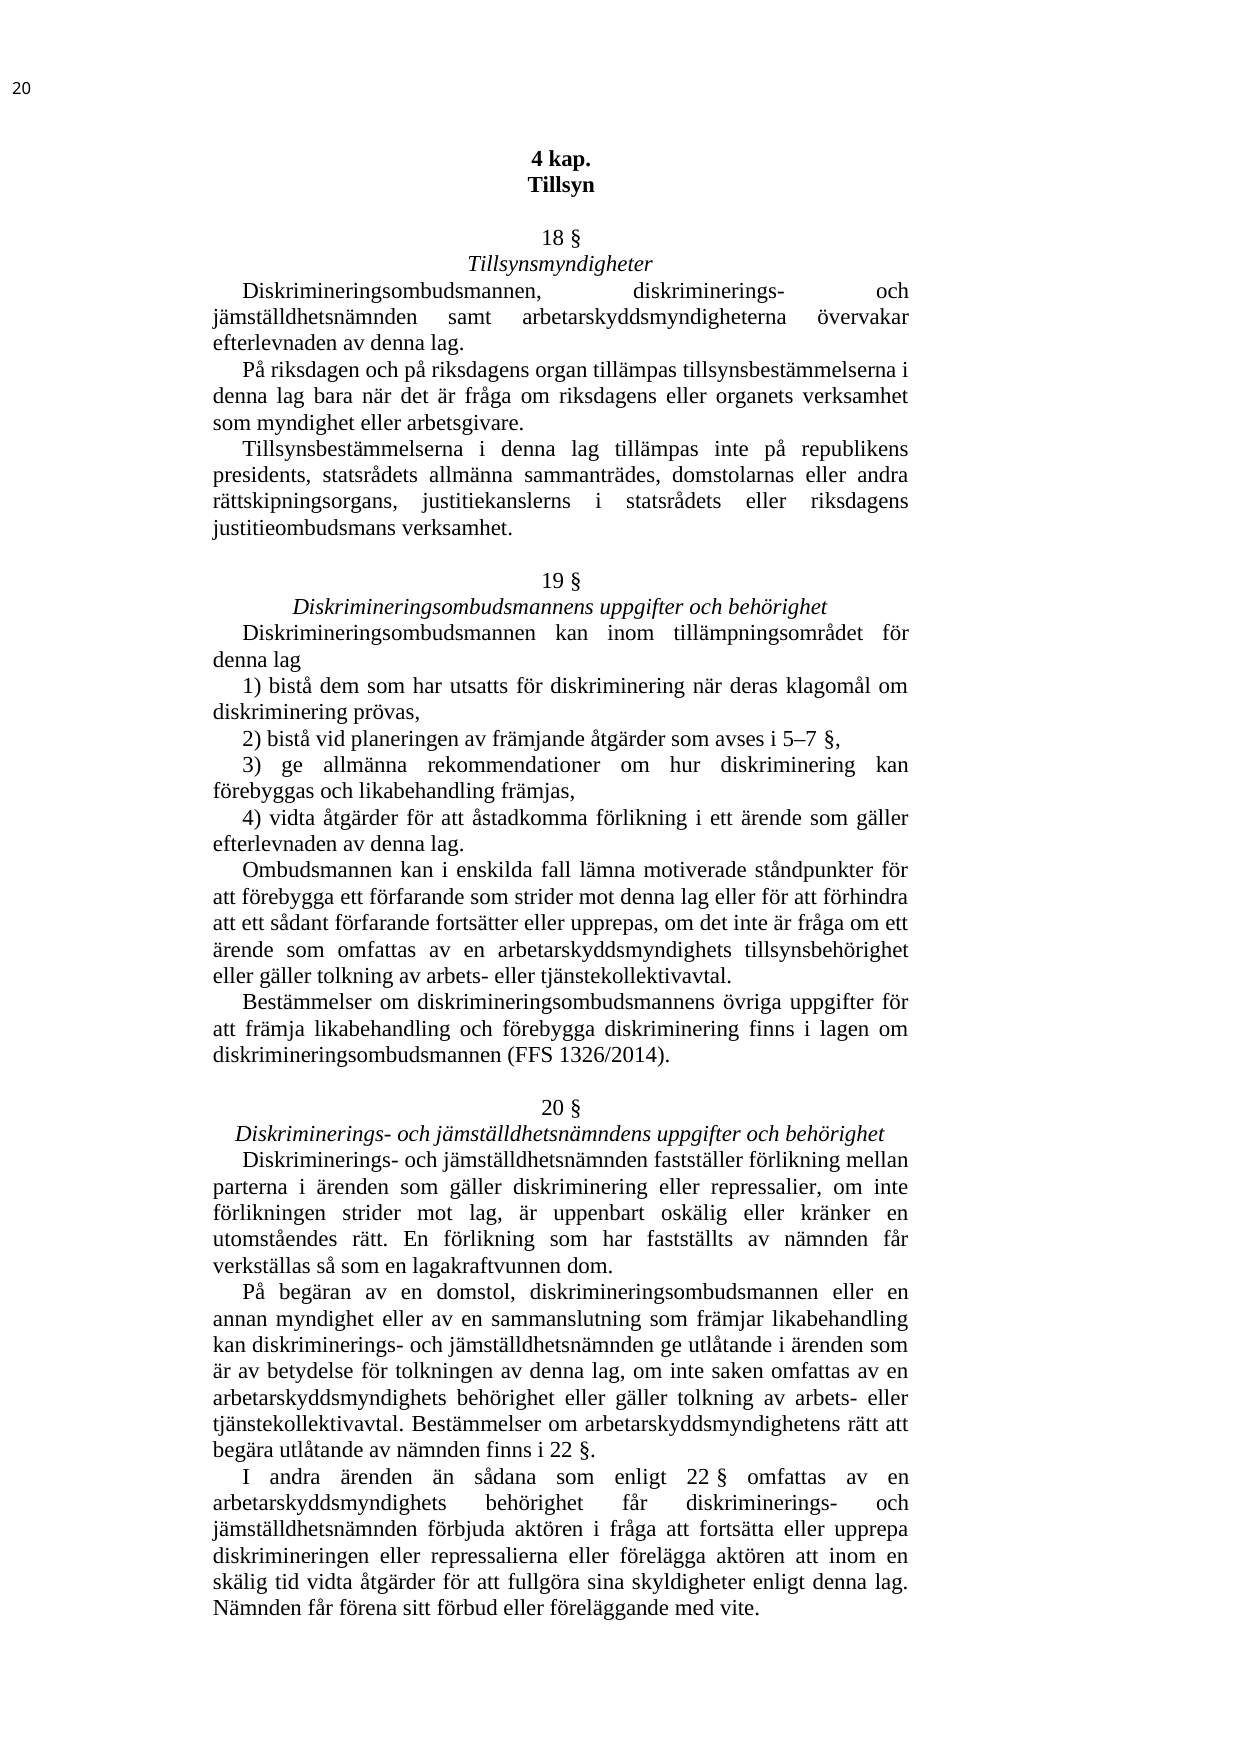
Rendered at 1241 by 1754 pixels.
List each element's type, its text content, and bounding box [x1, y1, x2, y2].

text På begäran av en domstol, diskrimineringsombudsmannen eller en annan myndighet eller av en sammanslutning som främjar likabehandling kan diskriminerings- och jämställdhetsnämnden ge utlåtande i ärenden som är av betydelse för tolkningen av denna lag, om inte saken omfattas av en arbetarskyddsmyndighets behörighet eller gäller tolkning av arbets- eller tjänstekollektivavtal. Bestämmelser om arbetarskyddsmyndighetens rätt att begära utlåtande av nämnden finns i 22 §. [213, 1278, 909, 1463]
text 4 kap. Tillsyn [213, 145, 909, 198]
text Tillsynsmyndigheter [213, 250, 909, 277]
text 18 § [213, 224, 909, 250]
text I andra ärenden än sådana som enligt 22 § omfattas av en arbetarskyddsmyndighets behörighet får diskriminerings- och jämställdhetsnämnden förbjuda aktören i fråga att fortsätta eller upprepa diskrimineringen eller repressalierna eller förelägga aktören att inom en skälig tid vidta åtgärder för att fullgöra sina skyldigheter enligt denna lag. Nämnden får förena sitt förbud eller föreläggande med vite. [213, 1463, 909, 1621]
text Tillsynsbestämmelserna i denna lag tillämpas inte på republikens presidents, statsrådets allmänna sammanträdes, domstolarnas eller andra rättskipningsorgans, justitiekanslerns i statsrådets eller riksdagens justitieombudsmans verksamhet. [213, 435, 909, 540]
text 20 § [213, 1094, 909, 1120]
text Diskriminerings- och jämställdhetsnämndens uppgifter och behörighet [213, 1120, 909, 1146]
text 3) ge allmänna rekommendationer om hur diskriminering kan förebyggas och likabehandling främjas, [213, 751, 909, 804]
text Diskrimineringsombudsmannens uppgifter och behörighet [213, 593, 909, 619]
text 1) bistå dem som har utsatts för diskriminering när deras klagomål om diskriminering prövas, [213, 672, 909, 725]
text 19 § [213, 567, 909, 593]
text Diskrimineringsombudsmannen kan inom tillämpningsområdet för denna lag [213, 619, 909, 672]
text På riksdagen och på riksdagens organ tillämpas tillsynsbestämmelserna i denna lag bara när det är fråga om riksdagens eller organets verksamhet som myndighet eller arbetsgivare. [213, 356, 909, 435]
text Diskriminerings- och jämställdhetsnämnden fastställer förlikning mellan parterna i ärenden som gäller diskriminering eller repressalier, om inte förlikningen strider mot lag, är uppenbart oskälig eller kränker en utomståendes rätt. En förlikning som har fastställts av nämnden får verkställas så som en lagakraftvunnen dom. [213, 1146, 909, 1278]
text Ombudsmannen kan i enskilda fall lämna motiverade ståndpunkter för att förebygga ett förfarande som strider mot denna lag eller för att förhindra att ett sådant förfarande fortsätter eller upprepas, om det inte är fråga om ett ärende som omfattas av en arbetarskyddsmyndighets tillsynsbehörighet eller gäller tolkning av arbets- eller tjänstekollektivavtal. [213, 857, 909, 988]
text 2) bistå vid planeringen av främjande åtgärder som avses i 5–7 §, [213, 725, 909, 751]
text Diskrimineringsombudsmannen, diskriminerings- och jämställdhetsnämnden samt arbetarskyddsmyndigheterna övervakar efterlevnaden av denna lag. [213, 277, 909, 356]
text Bestämmelser om diskrimineringsombudsmannens övriga uppgifter för att främja likabehandling och förebygga diskriminering finns i lagen om diskrimineringsombudsmannen (FFS 1326/2014). [213, 988, 909, 1067]
text 4) vidta åtgärder för att åstadkomma förlikning i ett ärende som gäller efterlevnaden av denna lag. [213, 804, 909, 857]
